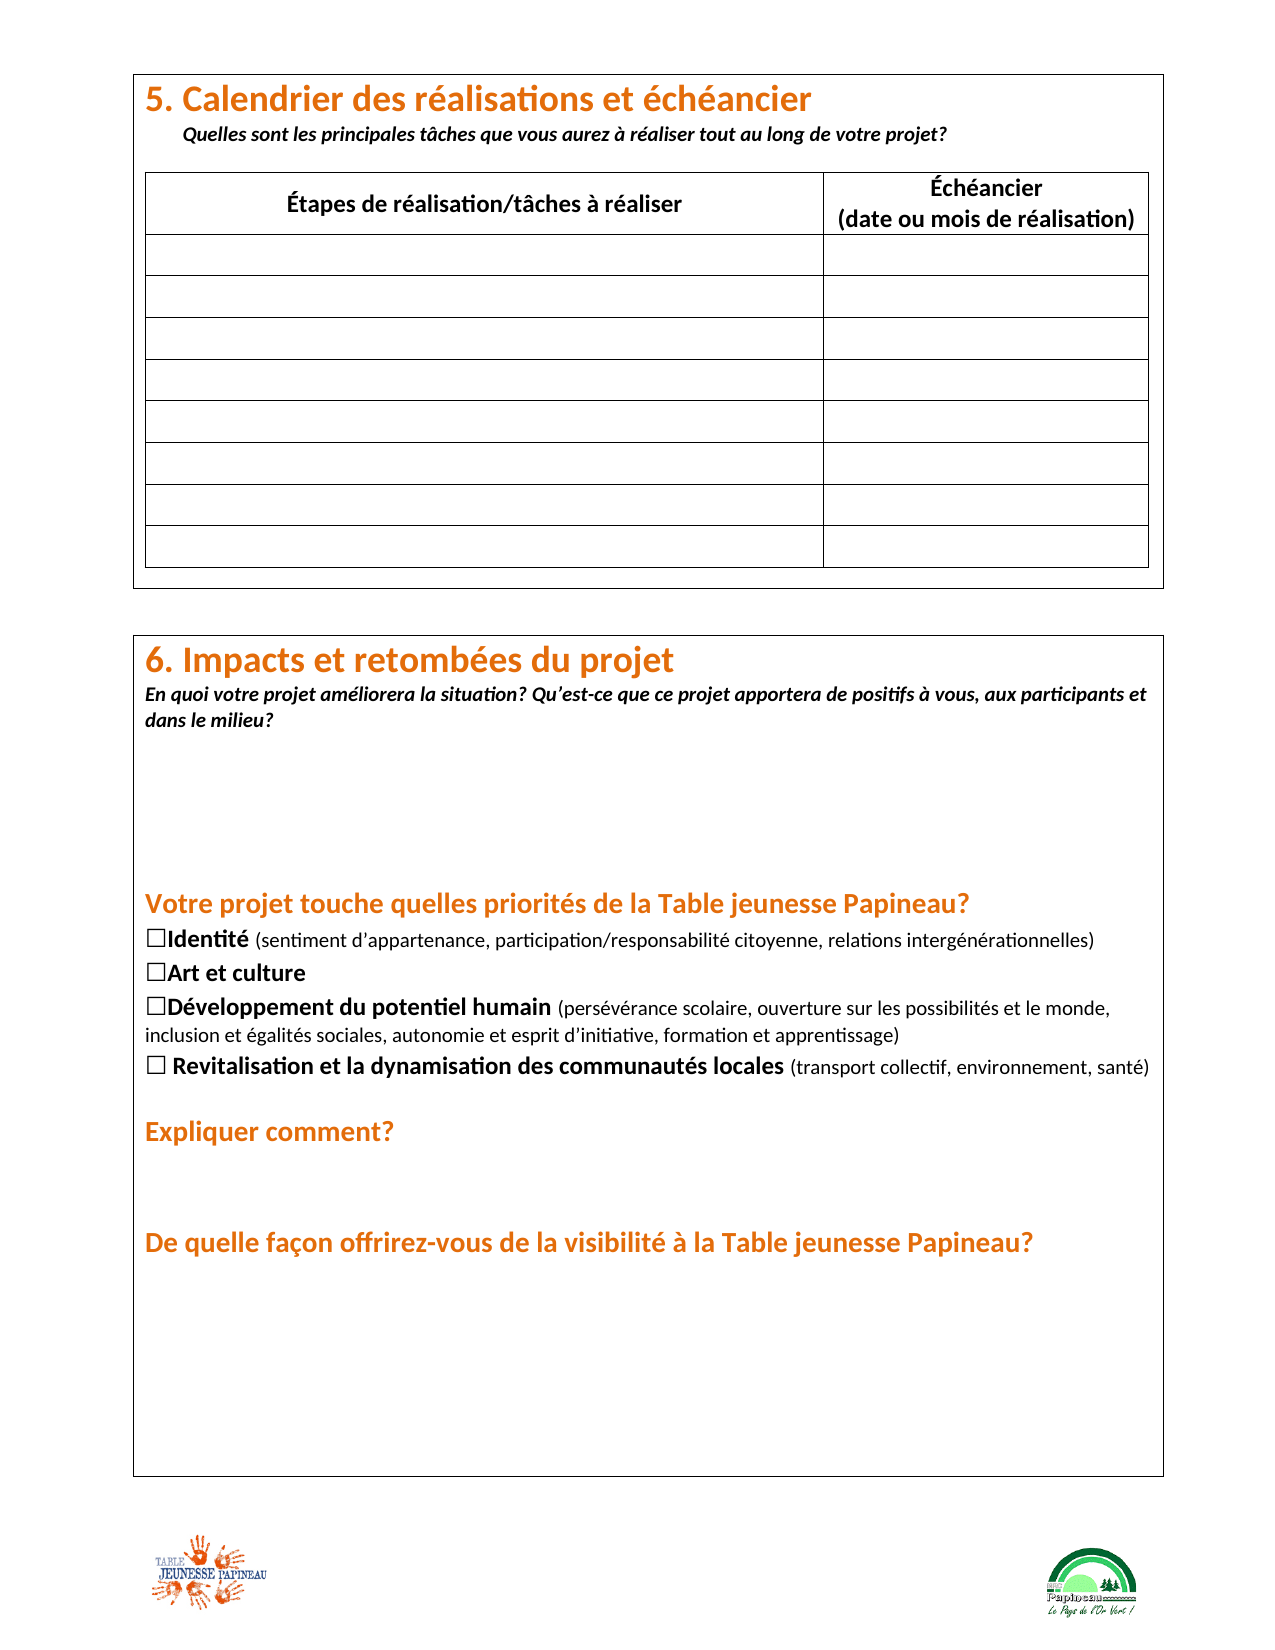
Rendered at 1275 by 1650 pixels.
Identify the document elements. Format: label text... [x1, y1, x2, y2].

table_header Impacts et retombées du projet En quoi votre projet améliorera la situation? Qu’est-ce que ce projet apportera de positifs à vous, aux participants et dans le milieu? Votre projet touche quelles priorités de la Table jeunesse Papineau? Identité (sentiment d’appartenance, participation/responsabilité citoyenne, relations intergénérationnelles) Art et culture Développement du potentiel humain (persévérance scolaire, ouverture sur les possibilités et le monde, inclusion et égalités sociales, autonomie et esprit d’initiative, formation et apprentissage) Revitalisation et la dynamisation des communautés locales (transport collectif, environnement, santé) Expliquer comment? De quelle façon offrirez-vous de la visibilité à la Table jeunesse Papineau? [134, 636, 1163, 1476]
picture [1047, 1547, 1137, 1618]
picture [146, 1529, 271, 1616]
table_cell Calendrier des réalisations et échéancier Quelles sont les principales tâches que vous aurez à réaliser tout au long de votre projet? [134, 75, 1163, 588]
